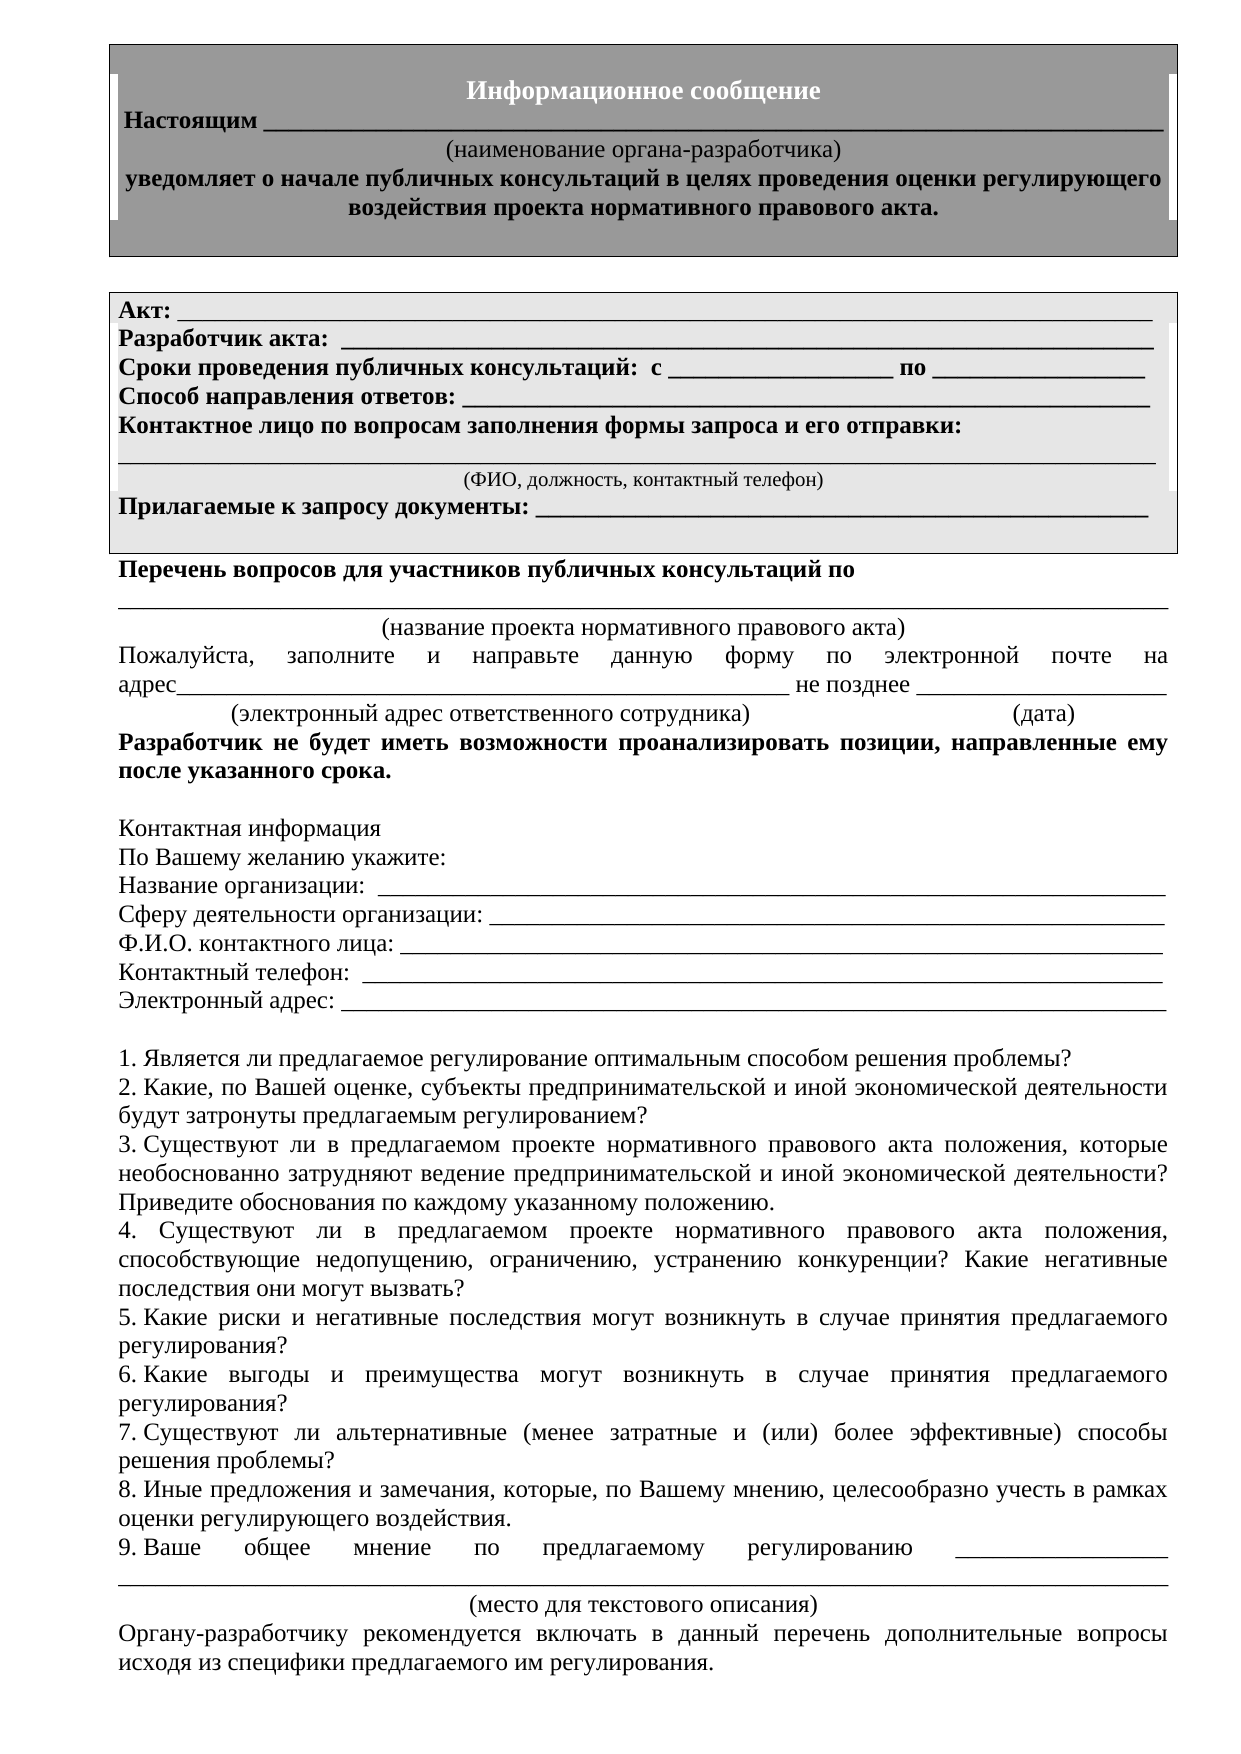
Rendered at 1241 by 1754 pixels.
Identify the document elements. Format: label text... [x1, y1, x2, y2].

text (наименование органа-разработчика) [118, 134, 1169, 163]
text Контактное лицо по вопросам заполнения формы запроса и его отправки: [118, 410, 1169, 438]
text 7. Существуют ли альтернативные (менее затратные и (или) более эффективные) способы решения проблемы? [118, 1417, 1169, 1474]
text Сферу деятельности организации: ______________________________________________________ [118, 899, 1169, 928]
text Ф.И.О. контактного лица: _____________________________________________________________ [118, 928, 1169, 957]
text По Вашему желанию укажите: [118, 842, 1169, 871]
text Сроки проведения публичных консультаций: с __________________ по _________________ [118, 352, 1169, 381]
text Разработчик акта: _________________________________________________________________ [118, 323, 1169, 352]
text Электронный адрес: __________________________________________________________________ [118, 986, 1169, 1014]
text ___________________________________________________________________________________ [118, 438, 1169, 467]
text 5. Какие риски и негативные последствия могут возникнуть в случае принятия предлагаемого регулирования? [118, 1302, 1169, 1359]
text Акт: ______________________________________________________________________________ [110, 293, 1177, 323]
text (название проекта нормативного правового акта) [118, 612, 1169, 641]
text (электронный адрес ответственного сотрудника) (дата) [118, 698, 1169, 727]
text Название организации: _______________________________________________________________ [118, 871, 1169, 899]
text 2. Какие, по Вашей оценке, субъекты предпринимательской и иной экономической деятельности будут затронуты предлагаемым регулированием? [118, 1072, 1169, 1129]
text Пожалуйста, заполните и направьте данную форму по электронной почте на адрес_________________________________________________ не позднее ____________________ [118, 641, 1169, 698]
text 8. Иные предложения и замечания, которые, по Вашему мнению, целесообразно учесть в рамках оценки регулирующего воздействия. [118, 1474, 1169, 1532]
text Контактный телефон: ________________________________________________________________ [118, 957, 1169, 986]
text Перечень вопросов для участников публичных консультаций по [118, 554, 1169, 583]
text (место для текстового описания) [118, 1589, 1169, 1618]
text Контактная информация [118, 813, 1169, 842]
text Прилагаемые к запросу документы: _________________________________________________ [110, 488, 1177, 553]
text 1. Является ли предлагаемое регулирование оптимальным способом решения проблемы? [118, 1043, 1169, 1072]
text Способ направления ответов: _______________________________________________________ [118, 381, 1169, 410]
text Информационное сообщение [118, 74, 1169, 105]
text Разработчик не будет иметь возможности проанализировать позиции, направленные ему после указанного срока. [118, 727, 1169, 784]
text (ФИО, должность, контактный телефон) [118, 467, 1169, 488]
text 6. Какие выгоды и преимущества могут возникнуть в случае принятия предлагаемого регулирования? [118, 1359, 1169, 1417]
text уведомляет о начале публичных консультаций в целях проведения оценки регулирующего воздействия проекта нормативного правового акта. [118, 163, 1169, 219]
text 9. Ваше общее мнение по предлагаемому регулированию _________________ ____________________________________________________________________________________ [118, 1532, 1169, 1589]
text Органу-разработчику рекомендуется включать в данный перечень дополнительные вопросы исходя из специфики предлагаемого им регулирования. [118, 1618, 1169, 1676]
text Настоящим ________________________________________________________________________ [118, 105, 1169, 134]
text 3. Существуют ли в предлагаемом проекте нормативного правового акта положения, которые необоснованно затрудняют ведение предпринимательской и иной экономической деятельности? Приведите обоснования по каждому указанному положению. [118, 1129, 1169, 1216]
text ____________________________________________________________________________________ [118, 583, 1169, 612]
text 4. Существуют ли в предлагаемом проекте нормативного правового акта положения, способствующие недопущению, ограничению, устранению конкуренции? Какие негативные последствия они могут вызвать? [118, 1216, 1169, 1302]
